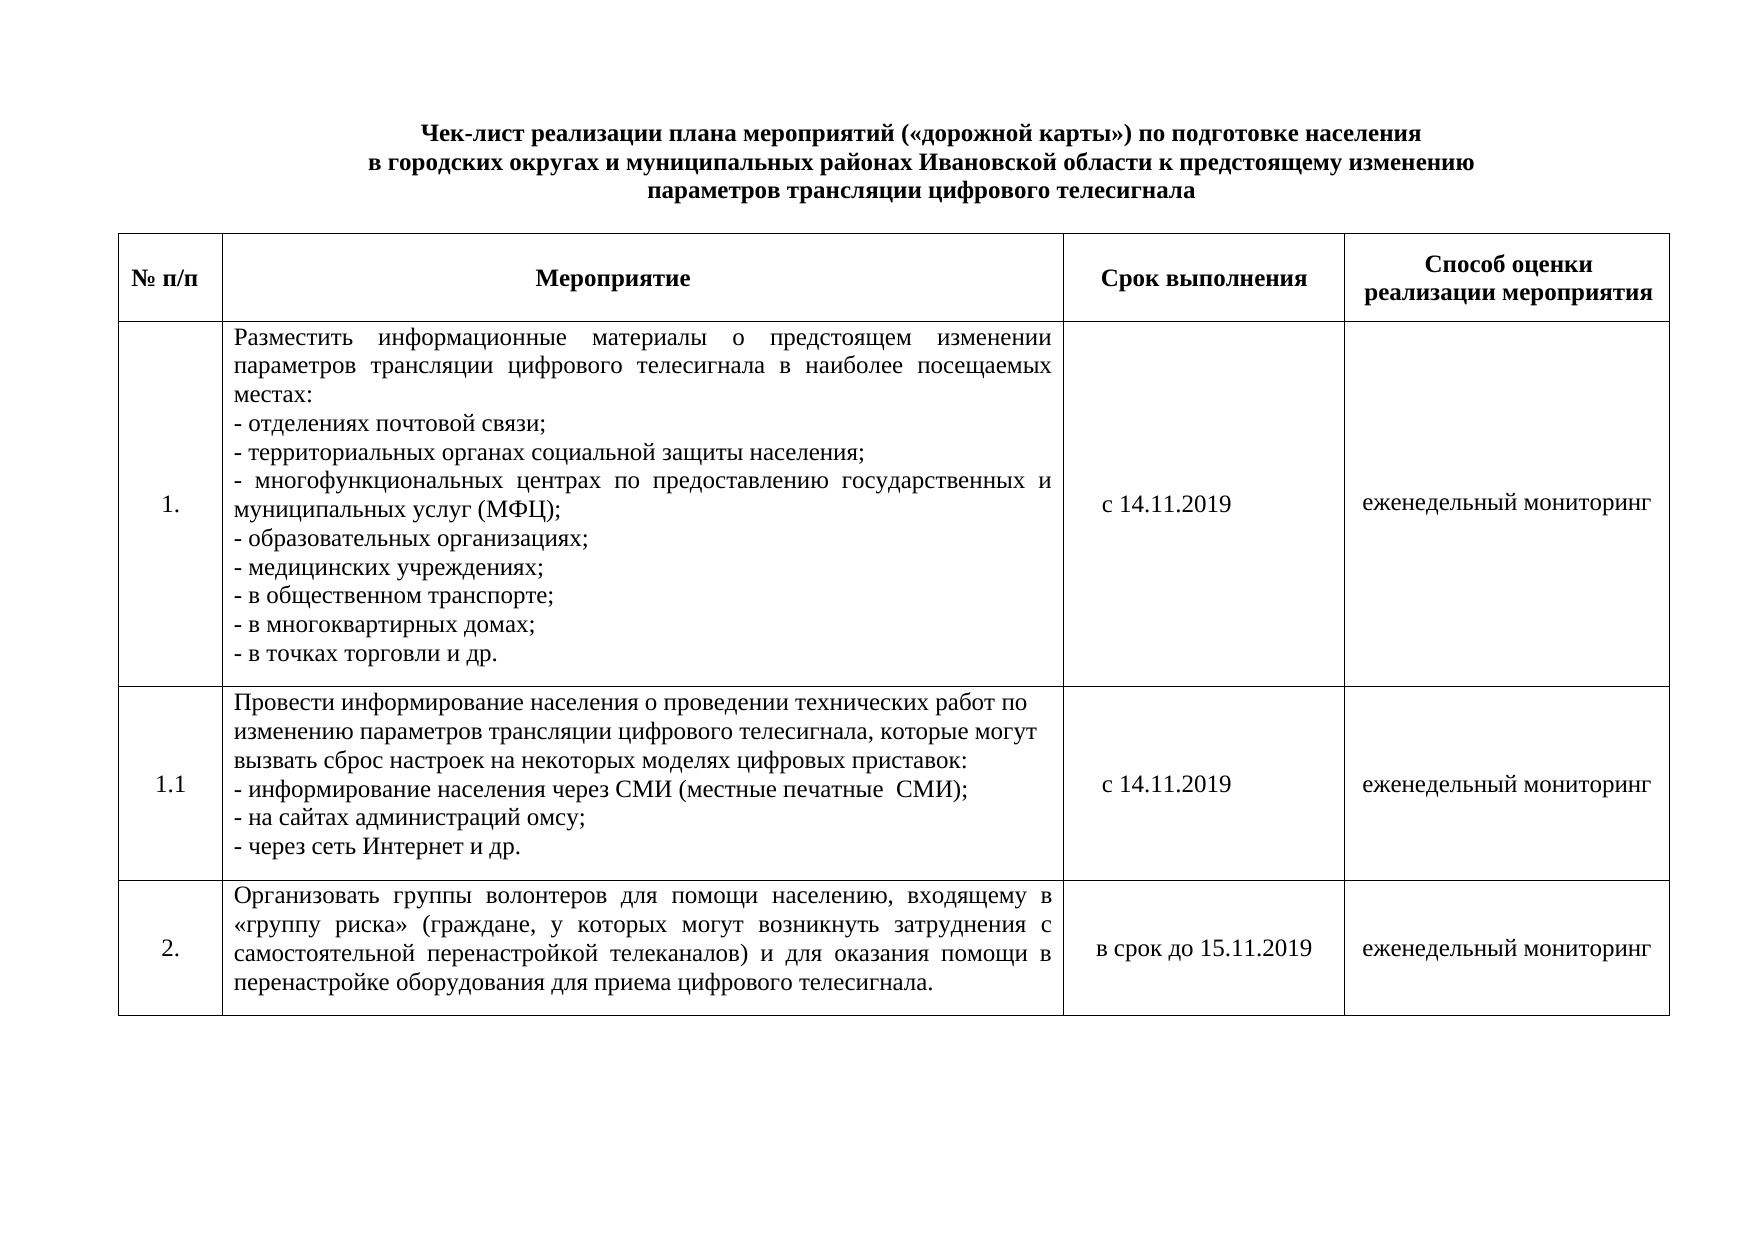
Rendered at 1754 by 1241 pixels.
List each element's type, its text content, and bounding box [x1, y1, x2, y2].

table_cell еженедельный мониторинг [1345, 322, 1669, 686]
table_header Мероприятие [223, 234, 1063, 321]
table_header № п/п [119, 234, 222, 321]
text Чек-лист реализации плана мероприятий («дорожной карты») по подготовке населения [177, 118, 1665, 147]
table_cell с 14.11.2019 [1064, 687, 1344, 879]
table_header Срок выполнения [1064, 234, 1344, 321]
table_cell 1.1 [119, 687, 222, 879]
table_cell в срок до 15.11.2019 [1064, 881, 1344, 1015]
text в городских округах и муниципальных районах Ивановской области к предстоящему изменению [177, 147, 1665, 176]
table_cell Провести информирование населения о проведении технических работ по изменению параметров трансляции цифрового телесигнала, которые могут вызвать сброс настроек на некоторых моделях цифровых приставок: - информирование населения через СМИ (местные печатные СМИ); - на сайтах администраций омсу; - через сеть Интернет и др. [223, 687, 1063, 879]
table_cell Разместить информационные материалы о предстоящем изменении параметров трансляции цифрового телесигнала в наиболее посещаемых местах: - отделениях почтовой связи; - территориальных органах социальной защиты населения; - многофункциональных центрах по предоставлению государственных и муниципальных услуг (МФЦ); - образовательных организациях; - медицинских учреждениях; - в общественном транспорте; - в многоквартирных домах; - в точках торговли и др. [223, 322, 1063, 686]
table_cell 1. [119, 322, 222, 686]
table_cell 2. [119, 881, 222, 1015]
table_cell еженедельный мониторинг [1345, 687, 1669, 879]
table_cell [1345, 881, 1669, 1015]
table_cell с 14.11.2019 [1064, 322, 1344, 686]
table_cell Организовать группы волонтеров для помощи населению, входящему в «группу риска» (граждане, у которых могут возникнуть затруднения с самостоятельной перенастройкой телеканалов) и для оказания помощи в перенастройке оборудования для приема цифрового телесигнала. [223, 881, 1063, 1015]
table_header Способ оценки реализации мероприятия [1345, 234, 1669, 321]
text параметров трансляции цифрового телесигнала [177, 176, 1665, 204]
